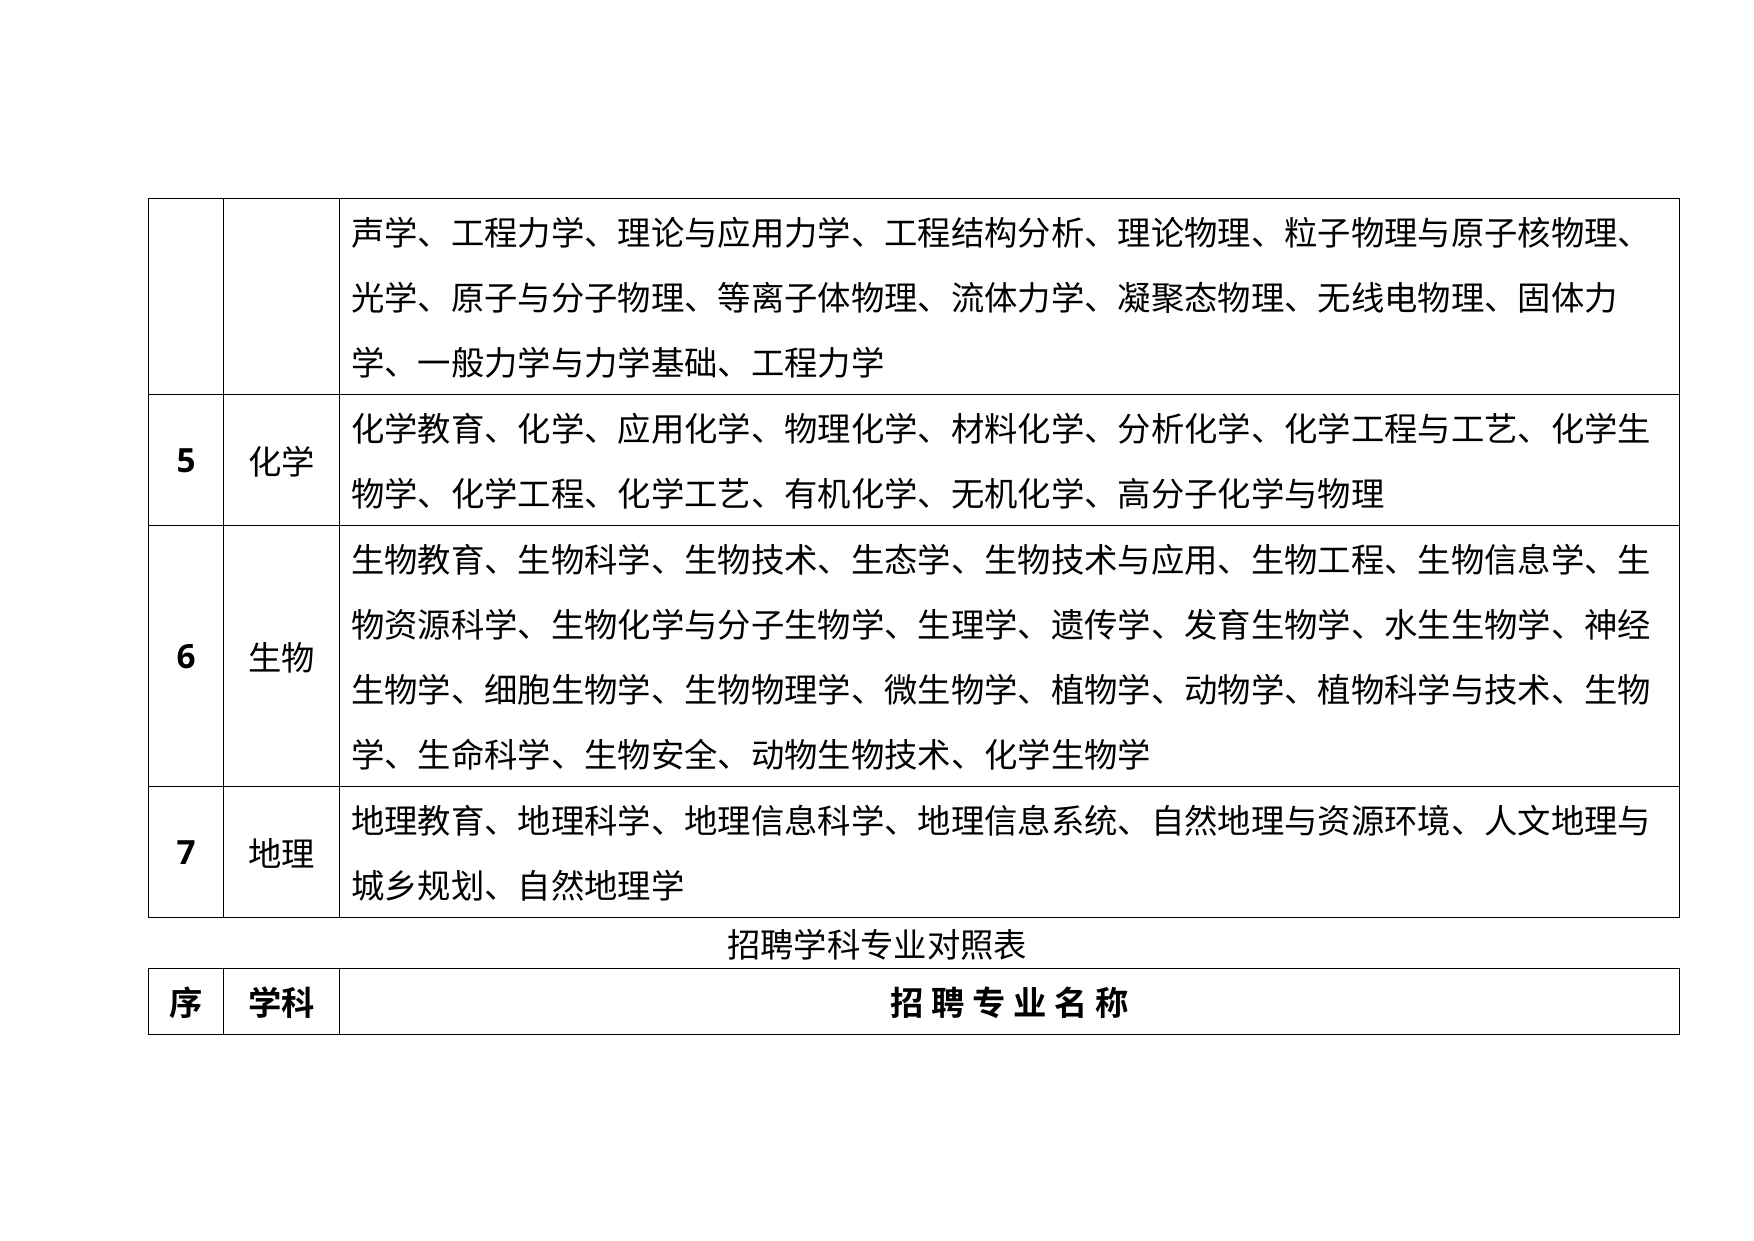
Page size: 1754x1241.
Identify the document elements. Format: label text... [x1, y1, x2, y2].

text 招聘学科专业对照表 [150, 918, 1604, 968]
table_cell 地理 [224, 787, 339, 917]
table_header 招 聘 专 业 名 称 [340, 969, 1679, 1034]
table_cell 5 [149, 395, 223, 525]
table_cell 地理教育、地理科学、地理信息科学、地理信息系统、自然地理与资源环境、人文地理与城乡规划、自然地理学 [340, 787, 1679, 917]
table_cell 生物教育、生物科学、生物技术、生态学、生物技术与应用、生物工程、生物信息学、生物资源科学、生物化学与分子生物学、生理学、遗传学、发育生物学、水生生物学、神经生物学、细胞生物学、生物物理学、微生物学、植物学、动物学、植物科学与技术、生物学、生命科学、生物安全、动物生物技术、化学生物学 [340, 526, 1679, 786]
table_header 序号 [149, 969, 223, 1034]
table_header 学科 [224, 969, 339, 1034]
table_cell 4 [149, 199, 223, 394]
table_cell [340, 199, 1679, 394]
table_cell 物理 [224, 199, 339, 394]
table_cell 化学教育、化学、应用化学、物理化学、材料化学、分析化学、化学工程与工艺、化学生物学、化学工程、化学工艺、有机化学、无机化学、高分子化学与物理 [340, 395, 1679, 525]
table_cell 6 [149, 526, 223, 786]
table_cell 化学 [224, 395, 339, 525]
table_cell 7 [149, 787, 223, 917]
table_cell 生物 [224, 526, 339, 786]
